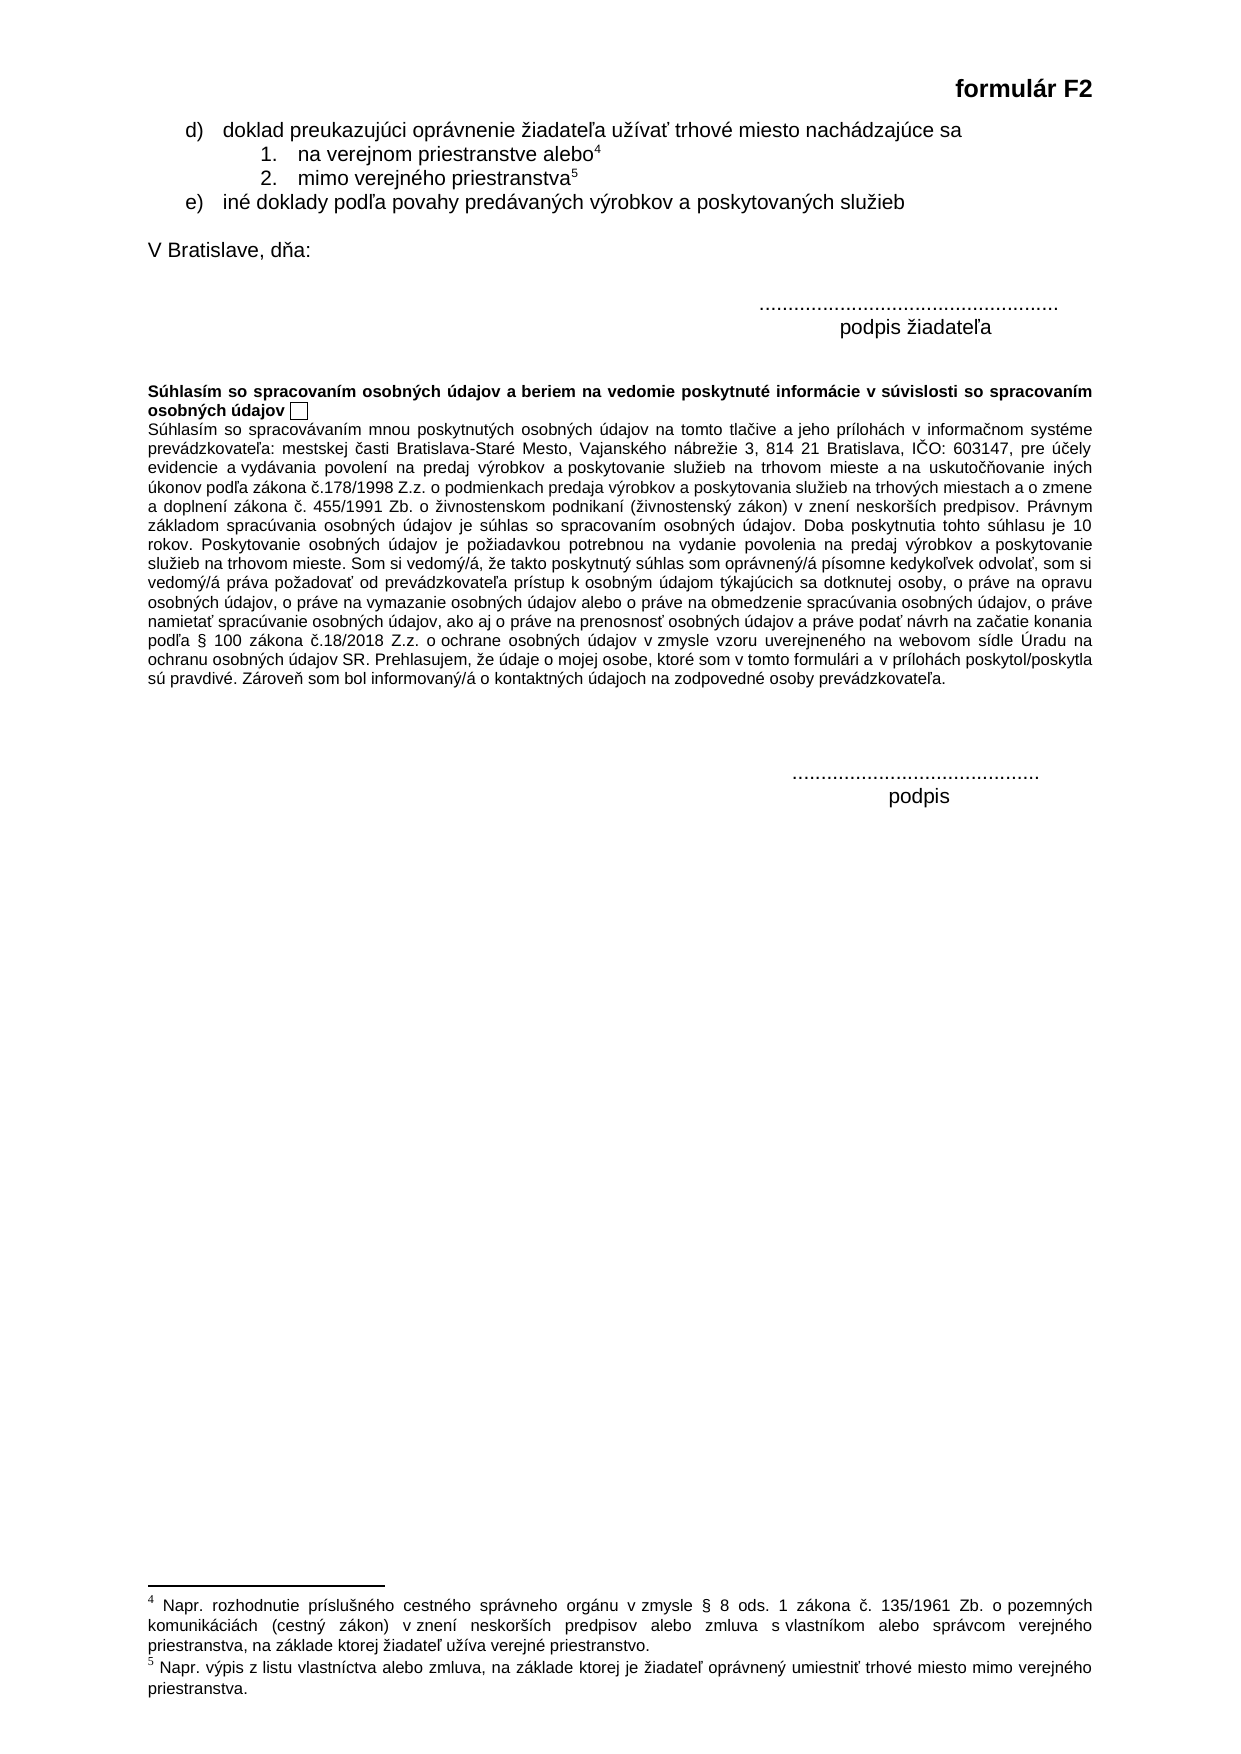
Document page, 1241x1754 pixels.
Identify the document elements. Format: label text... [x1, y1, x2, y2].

text podpis žiadateľa [148, 314, 1092, 338]
list doklad preukazujúci oprávnenie žiadateľa užívať trhové miesto nachádzajúce sa [185, 118, 1092, 142]
list mimo verejného priestranstva [260, 166, 1092, 190]
text podpis [590, 784, 1092, 808]
text Súhlasím so spracovávaním mnou poskytnutých osobných údajov na tomto tlačive a jeho prílohách v informačnom systéme prevádzkovateľa: mestskej časti Bratislava-Staré Mesto, Vajanského nábrežie 3, 814 21 Bratislava, IČO: 603147, pre účely evidencie a vydávania povolení na predaj výrobkov a poskytovanie služieb na trhovom mieste a na uskutočňovanie iných úkonov podľa zákona č.178/1998 Z.z. o podmienkach predaja výrobkov a poskytovania služieb na trhových miestach a o zmene a doplnení zákona č. 455/1991 Zb. o živnostenskom podnikaní (živnostenský zákon) v znení neskorších predpisov. Právnym základom spracúvania osobných údajov je súhlas so spracovaním osobných údajov. Doba poskytnutia tohto súhlasu je 10 rokov. Poskytovanie osobných údajov je požiadavkou potrebnou na vydanie povolenia na predaj výrobkov a poskytovanie služieb na trhovom mieste. Som si vedomý/á, že takto poskytnutý súhlas som oprávnený/á písomne kedykoľvek odvolať, som si vedomý/á práva požadovať od prevádzkovateľa prístup k osobným údajom týkajúcich sa dotknutej osoby, o práve na opravu osobných údajov, o práve na vymazanie osobných údajov alebo o práve na obmedzenie spracúvania osobných údajov, o práve namietať spracúvanie osobných údajov, ako aj o práve na prenosnosť osobných údajov a práve podať návrh na začatie konania podľa § 100 zákona č.18/2018 Z.z. o ochrane osobných údajov v zmysle vzoru uverejneného na webovom sídle Úradu na ochranu osobných údajov SR. Prehlasujem, že údaje o mojej osobe, ktoré som v tomto formulári a v prílohách poskytol/poskytla sú pravdivé. Zároveň som bol informovaný/á o kontaktných údajoch na zodpovedné osoby prevádzkovateľa. [148, 497, 1092, 688]
text .................................................... [148, 291, 1092, 314]
list iné doklady podľa povahy predávaných výrobkov a poskytovaných služieb [185, 190, 1092, 214]
list na verejnom priestranstve alebo [260, 142, 1092, 166]
text Súhlasím so spracovaním osobných údajov a beriem na vedomie poskytnuté informácie v súvislosti so spracovaním osobných údajov [148, 382, 1092, 420]
text ........................................... [590, 760, 1092, 784]
text V Bratislave, dňa: [148, 238, 1092, 262]
